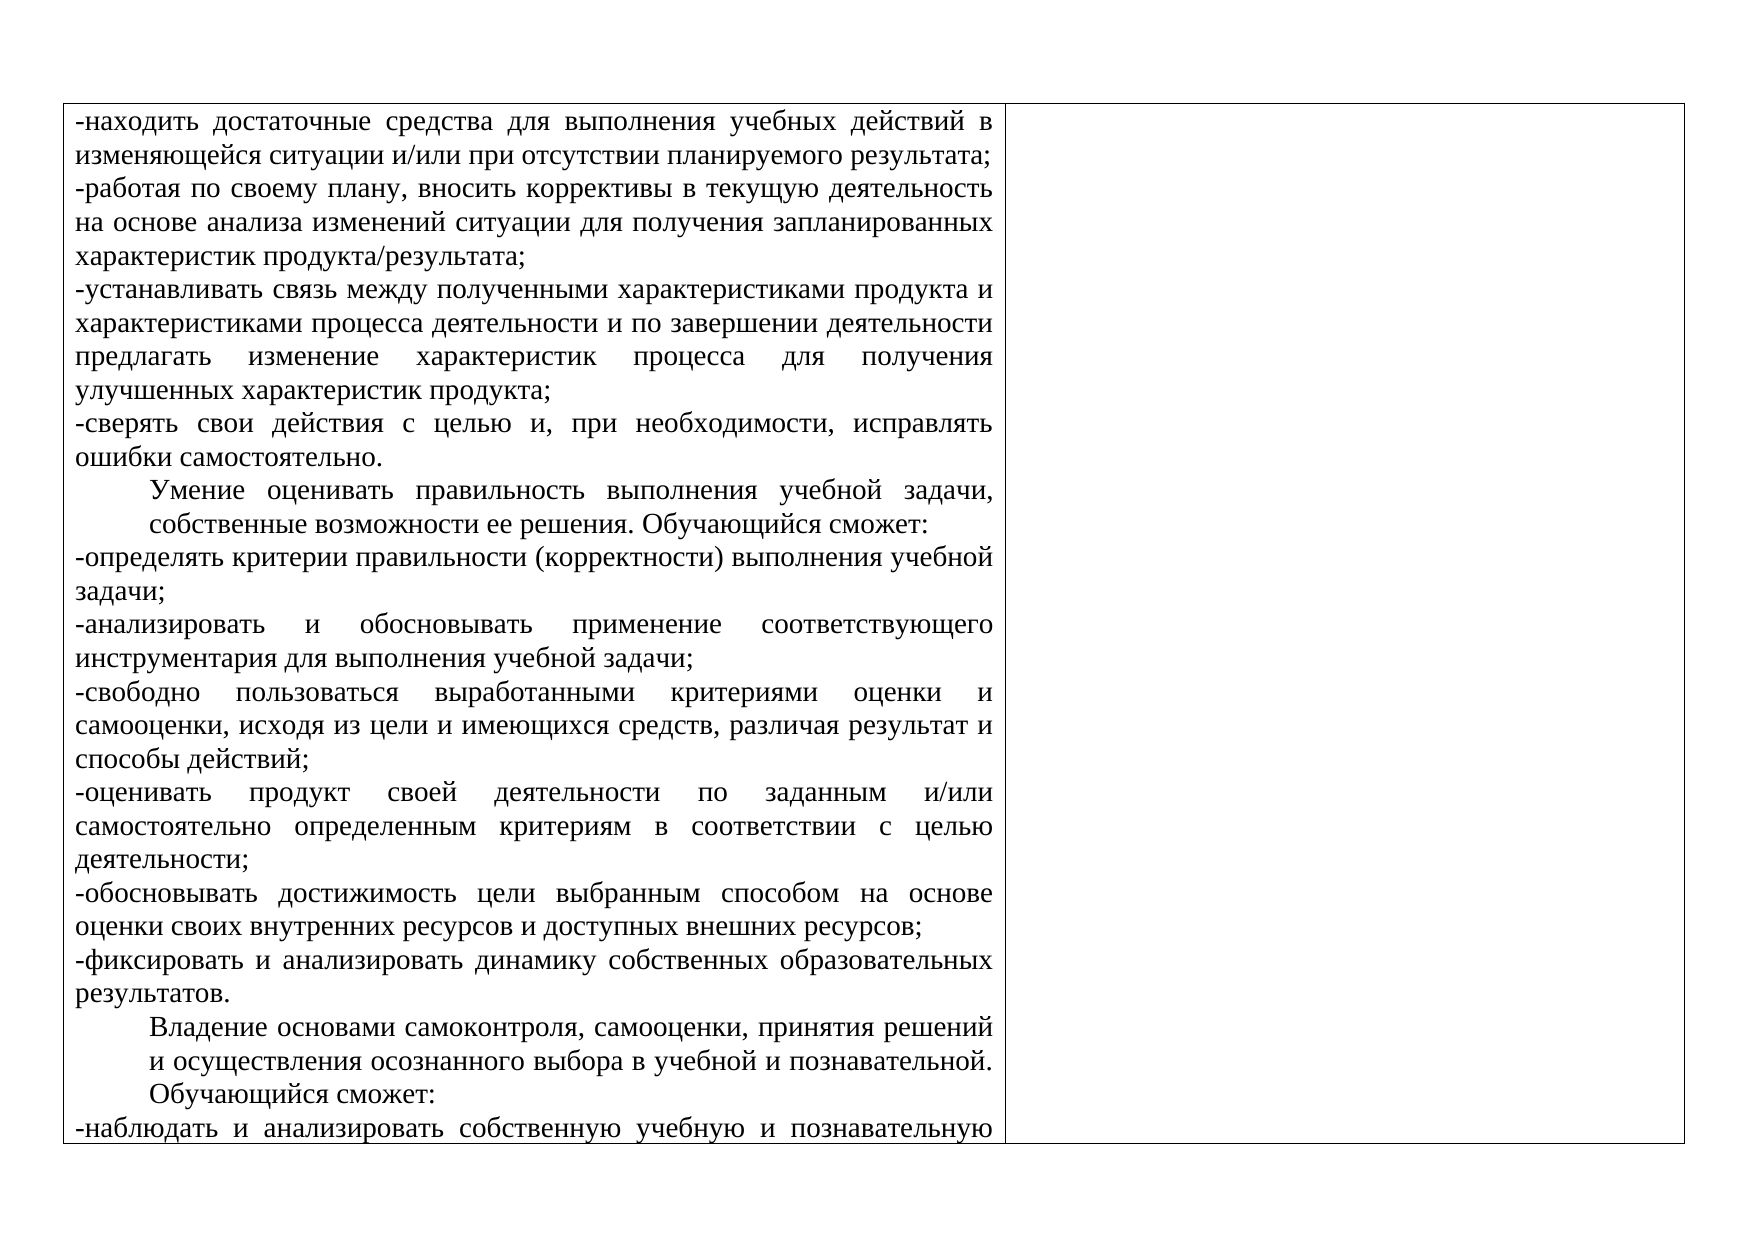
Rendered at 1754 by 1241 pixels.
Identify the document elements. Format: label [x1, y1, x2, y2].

table_cell [1006, 104, 1684, 1143]
table_cell [64, 104, 1005, 1143]
